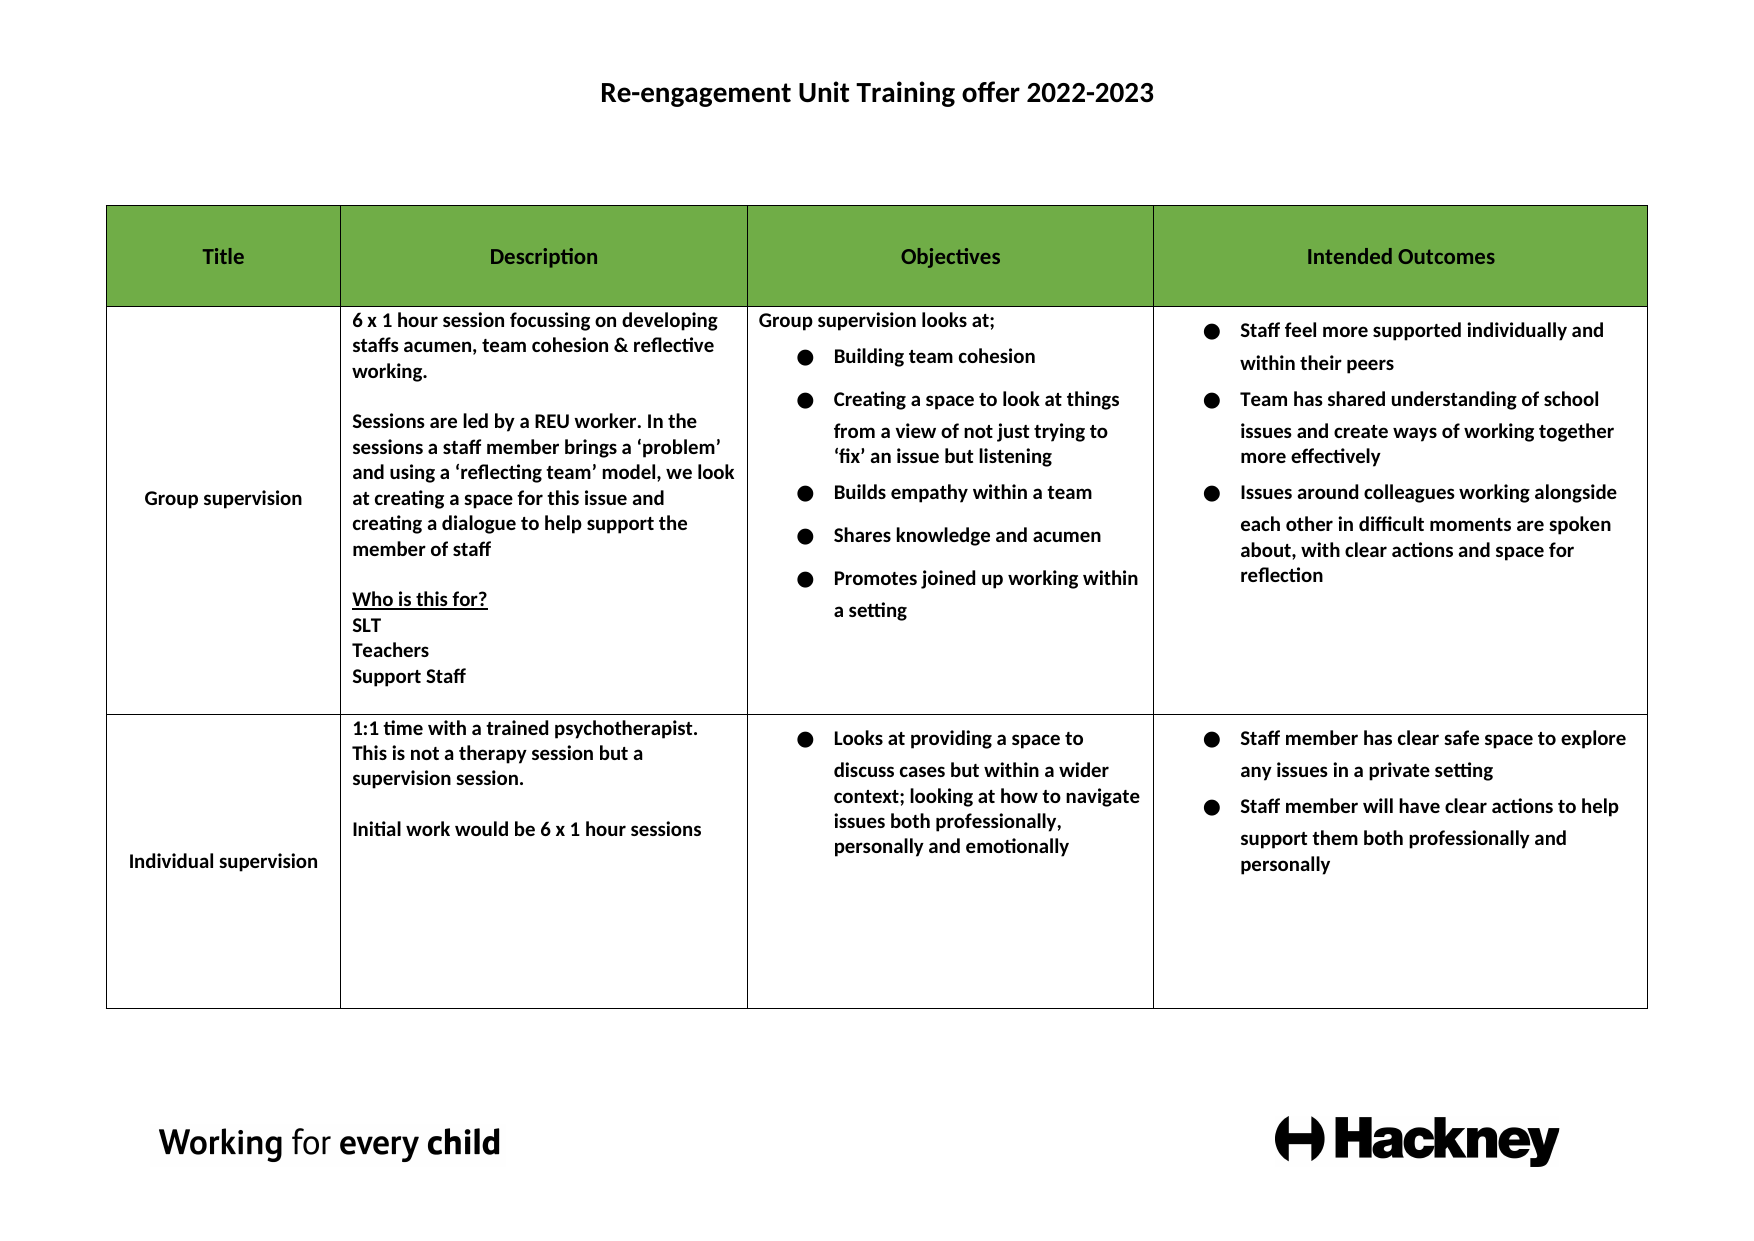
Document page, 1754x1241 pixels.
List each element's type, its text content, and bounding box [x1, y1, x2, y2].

table_header Objectives [748, 206, 1153, 306]
table_header Description [341, 206, 747, 306]
table_cell Looks at providing a space to discuss cases but within a wider context; looking at how to navigate issues both professionally, personally and emotionally [748, 715, 1153, 1007]
picture [1275, 1116, 1560, 1167]
table_cell 6 x 1 hour session focussing on developing staffs acumen, team cohesion & reflective working. Sessions are led by a REU worker. In the sessions a staff member brings a ‘problem’ and using a ‘reflecting team’ model, we look at creating a space for this issue and creating a dialogue to help support the member of staff Who is this for? SLT Teachers Support Staff [341, 307, 747, 714]
table_header Title [107, 206, 340, 306]
table_cell Staff feel more supported individually and within their peers Team has shared understanding of school issues and create ways of working together more effectively Issues around colleagues working alongside each other in difficult moments are spoken about, with clear actions and space for reflection [1154, 307, 1647, 714]
table_header Intended Outcomes [1154, 206, 1647, 306]
picture [150, 1124, 507, 1167]
table_cell Individual supervision [107, 715, 340, 1007]
table_cell Group supervision [107, 307, 340, 714]
table_cell Staff member has clear safe space to explore any issues in a private setting Staff member will have clear actions to help support them both professionally and personally [1154, 715, 1647, 1007]
table_cell 1:1 time with a trained psychotherapist. This is not a therapy session but a supervision session. Initial work would be 6 x 1 hour sessions [341, 715, 747, 1007]
table_cell Group supervision looks at; Building team cohesion Creating a space to look at things from a view of not just trying to ‘fix’ an issue but listening Builds empathy within a team Shares knowledge and acumen Promotes joined up working within a setting [748, 307, 1153, 714]
